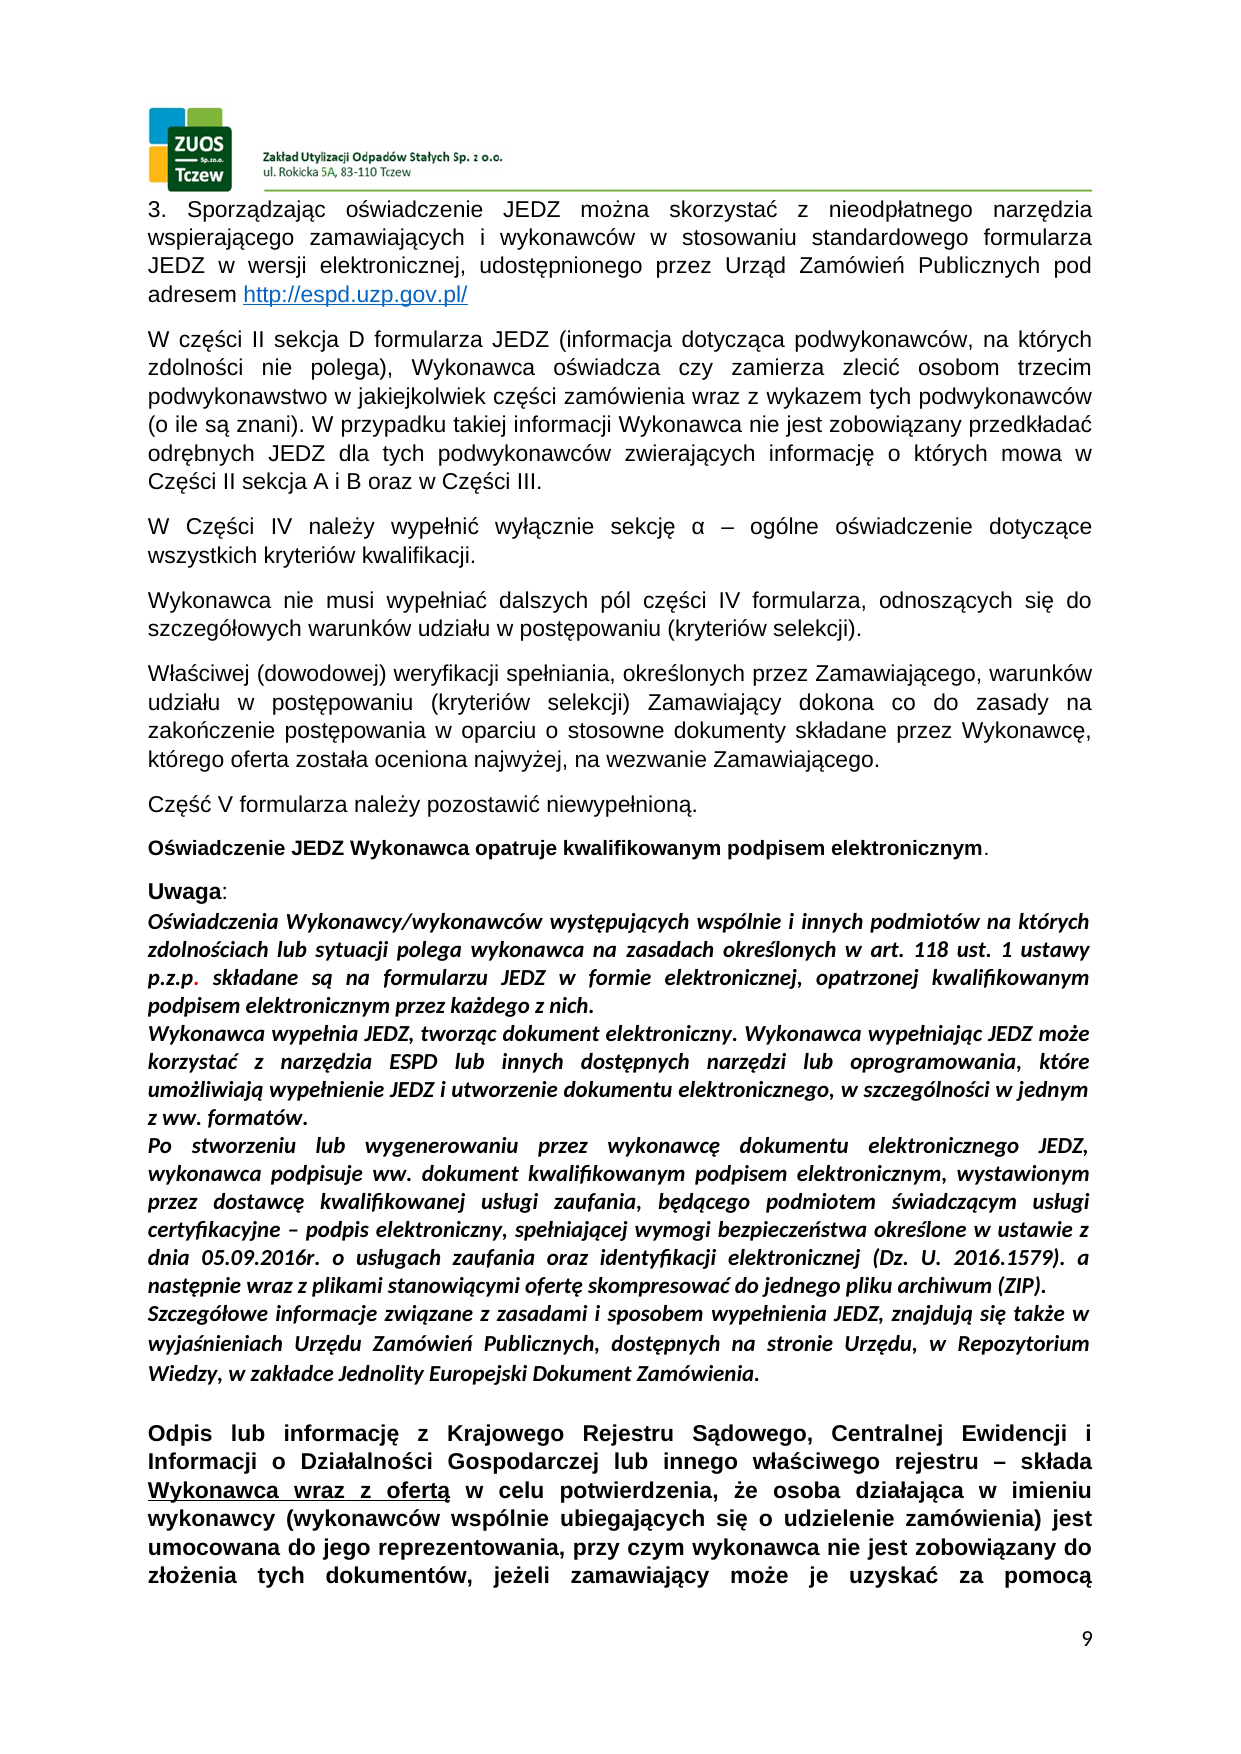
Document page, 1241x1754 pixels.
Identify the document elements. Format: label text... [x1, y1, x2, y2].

text Szczegółowe informacje związane z zasadami i sposobem wypełnienia JEDZ, znajdują się także w wyjaśnieniach Urzędu Zamówień Publicznych, dostępnych na stronie Urzędu, w Repozytorium Wiedzy, w zakładce Jednolity Europejski Dokument Zamówienia. [148, 1299, 1093, 1387]
text Oświadczenie JEDZ Wykonawca opatruje kwalifikowanym podpisem elektronicznym. [148, 836, 1093, 860]
text Wykonawca wypełnia JEDZ, tworząc dokument elektroniczny. Wykonawca wypełniając JEDZ może korzystać z narzędzia ESPD lub innych dostępnych narzędzi lub oprogramowania, które umożliwiają wypełnienie JEDZ i utworzenie dokumentu elektronicznego, w szczególności w jednym z ww. formatów. [148, 1019, 1093, 1131]
text W części II sekcja D formularza JEDZ (informacja dotycząca podwykonawców, na których zdolności nie polega), Wykonawca oświadcza czy zamierza zlecić osobom trzecim podwykonawstwo w jakiejkolwiek części zamówienia wraz z wykazem tych podwykonawców (o ile są znani). W przypadku takiej informacji Wykonawca nie jest zobowiązany przedkładać odrębnych JEDZ dla tych podwykonawców zwierających informację o których mowa w Części II sekcja A i B oraz w Części III. [148, 326, 1093, 494]
picture [147, 73, 1093, 196]
text Wykonawca nie musi wypełniać dalszych pól części IV formularza, odnoszących się do szczegółowych warunków udziału w postępowaniu (kryteriów selekcji). [148, 587, 1093, 642]
text Część V formularza należy pozostawić niewypełnioną. [148, 791, 1093, 817]
text Właściwej (dowodowej) weryfikacji spełniania, określonych przez Zamawiającego, warunków udziału w postępowaniu (kryteriów selekcji) Zamawiający dokona co do zasady na zakończenie postępowania w oparciu o stosowne dokumenty składane przez Wykonawcę, którego oferta została oceniona najwyżej, na wezwanie Zamawiającego. [148, 660, 1093, 772]
text 3. Sporządzając oświadczenie JEDZ można skorzystać z nieodpłatnego narzędzia wspierającego zamawiających i wykonawców w stosowaniu standardowego formularza JEDZ w wersji elektronicznej, udostępnionego przez Urząd Zamówień Publicznych pod adresem http://espd.uzp.gov.pl/ [148, 196, 1093, 307]
text Po stworzeniu lub wygenerowaniu przez wykonawcę dokumentu elektronicznego JEDZ, wykonawca podpisuje ww. dokument kwalifikowanym podpisem elektronicznym, wystawionym przez dostawcę kwalifikowanej usługi zaufania, będącego podmiotem świadczącym usługi certyfikacyjne – podpis elektroniczny, spełniającej wymogi bezpieczeństwa określone w ustawie z dnia 05.09.2016r. o usługach zaufania oraz identyfikacji elektronicznej (Dz. U. 2016.1579). a następnie wraz z plikami stanowiącymi ofertę skompresować do jednego pliku archiwum (ZIP). [148, 1131, 1093, 1299]
text Oświadczenia Wykonawcy/wykonawców występujących wspólnie i innych podmiotów na których zdolnościach lub sytuacji polega wykonawca na zasadach określonych w art. 118 ust. 1 ustawy p.z.p. składane są na formularzu JEDZ w formie elektronicznej, opatrzonej kwalifikowanym podpisem elektronicznym przez każdego z nich. [148, 907, 1093, 1019]
text W Części IV należy wypełnić wyłącznie sekcję α – ogólne oświadczenie dotyczące wszystkich kryteriów kwalifikacji. [148, 513, 1093, 568]
text Uwaga: [148, 878, 1093, 905]
